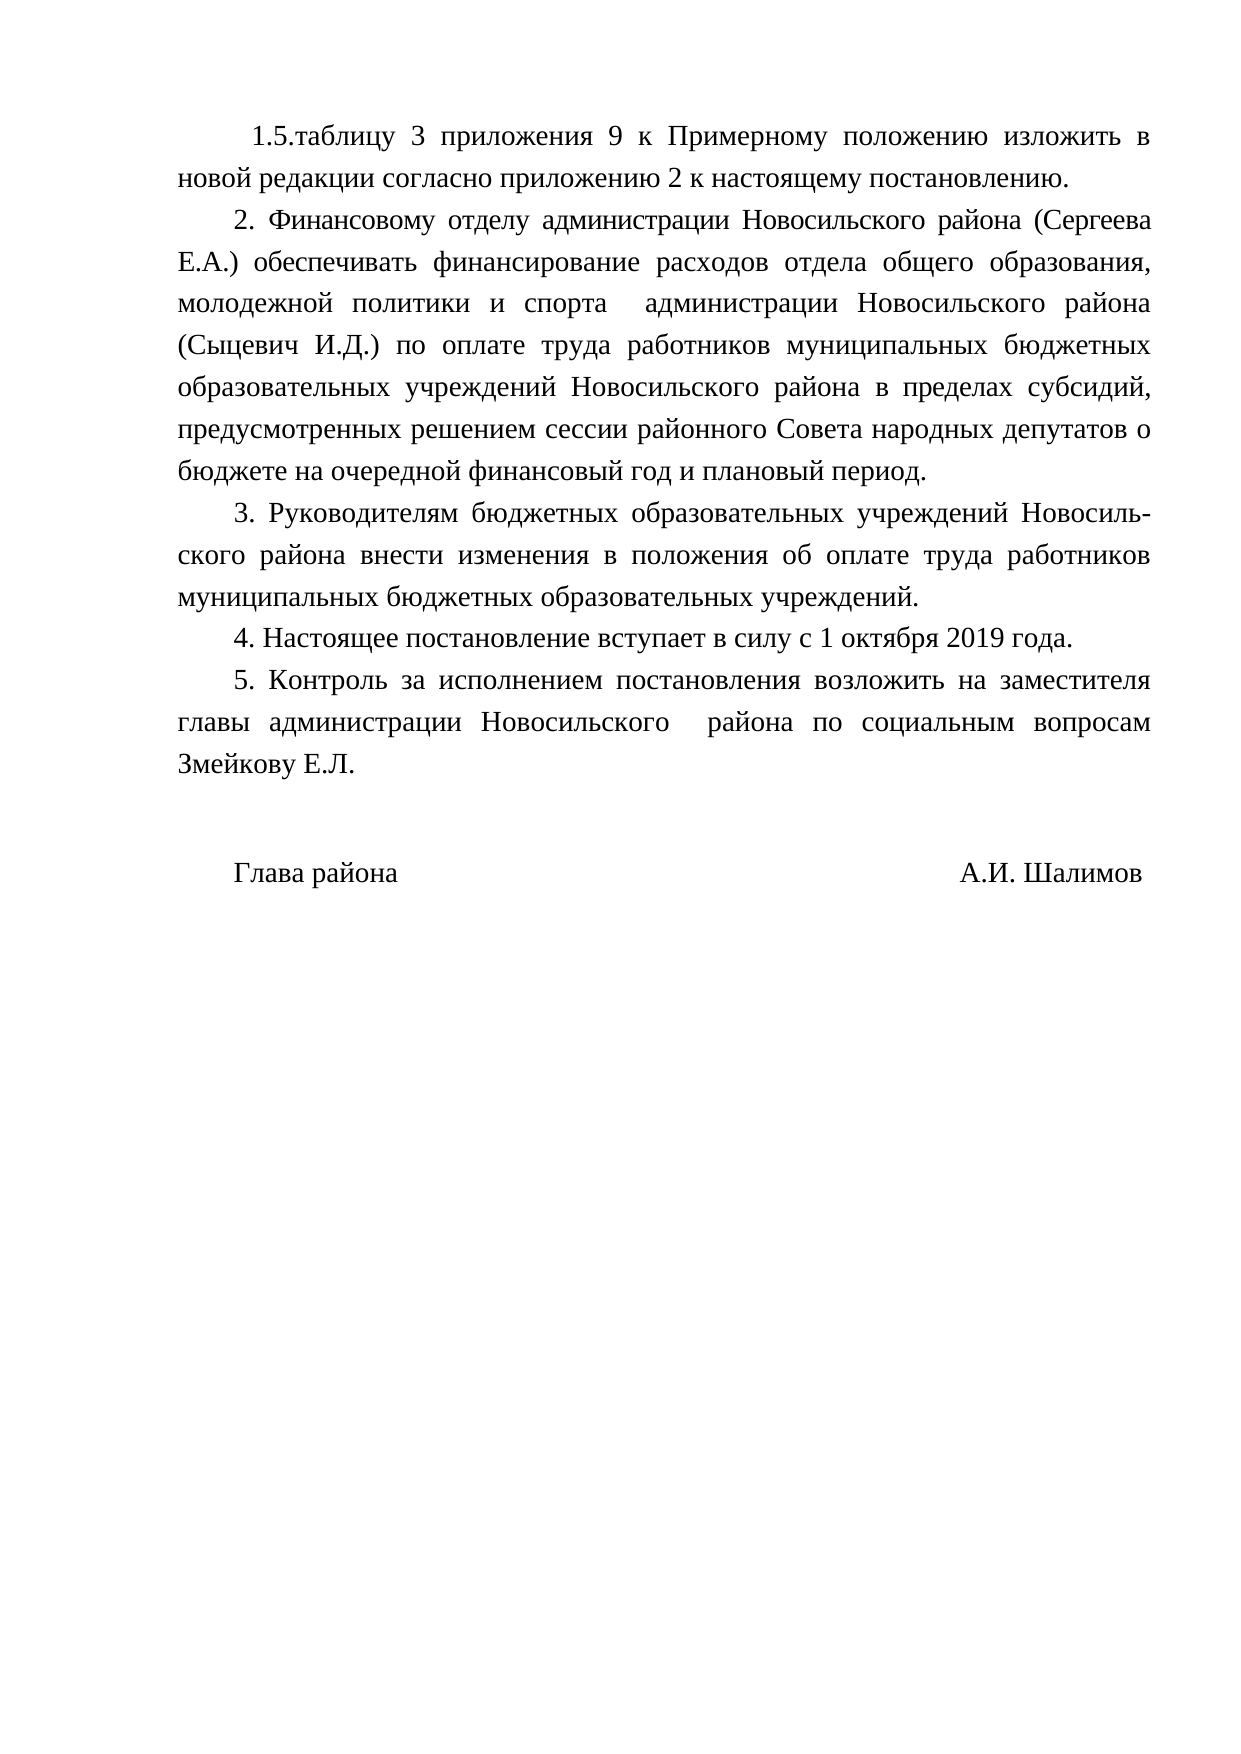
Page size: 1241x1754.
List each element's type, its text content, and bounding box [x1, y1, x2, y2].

text 5. Контроль за исполнением постановления возложить на заместителя главы администрации Новосильского района по социальным вопросам Змейкову Е.Л. [177, 662, 1152, 780]
text 3. Руководителям бюджетных образовательных учреждений Новосиль-ского района внести изменения в положения об оплате труда работников муниципальных бюджетных образовательных учреждений. [177, 495, 1152, 612]
text 4. Настоящее постановление вступает в силу с 1 октября 2019 года. [177, 621, 1152, 654]
text Глава района А.И. Шалимов [177, 855, 1152, 889]
text 2. Финансовому отделу администрации Новосильского района (Сергеева Е.А.) обеспечивать финансирование расходов отдела общего образования, молодежной политики и спорта администрации Новосильского района (Сыцевич И.Д.) по оплате труда работников муниципальных бюджетных образовательных учреждений Новосильского района в пределах субсидий, предусмотренных решением сессии районного Совета народных депутатов о бюджете на очередной финансовый год и плановый период. [177, 202, 1152, 487]
text 1.5.таблицу 3 приложения 9 к Примерному положению изложить в новой редакции согласно приложению 2 к настоящему постановлению. [177, 118, 1152, 193]
